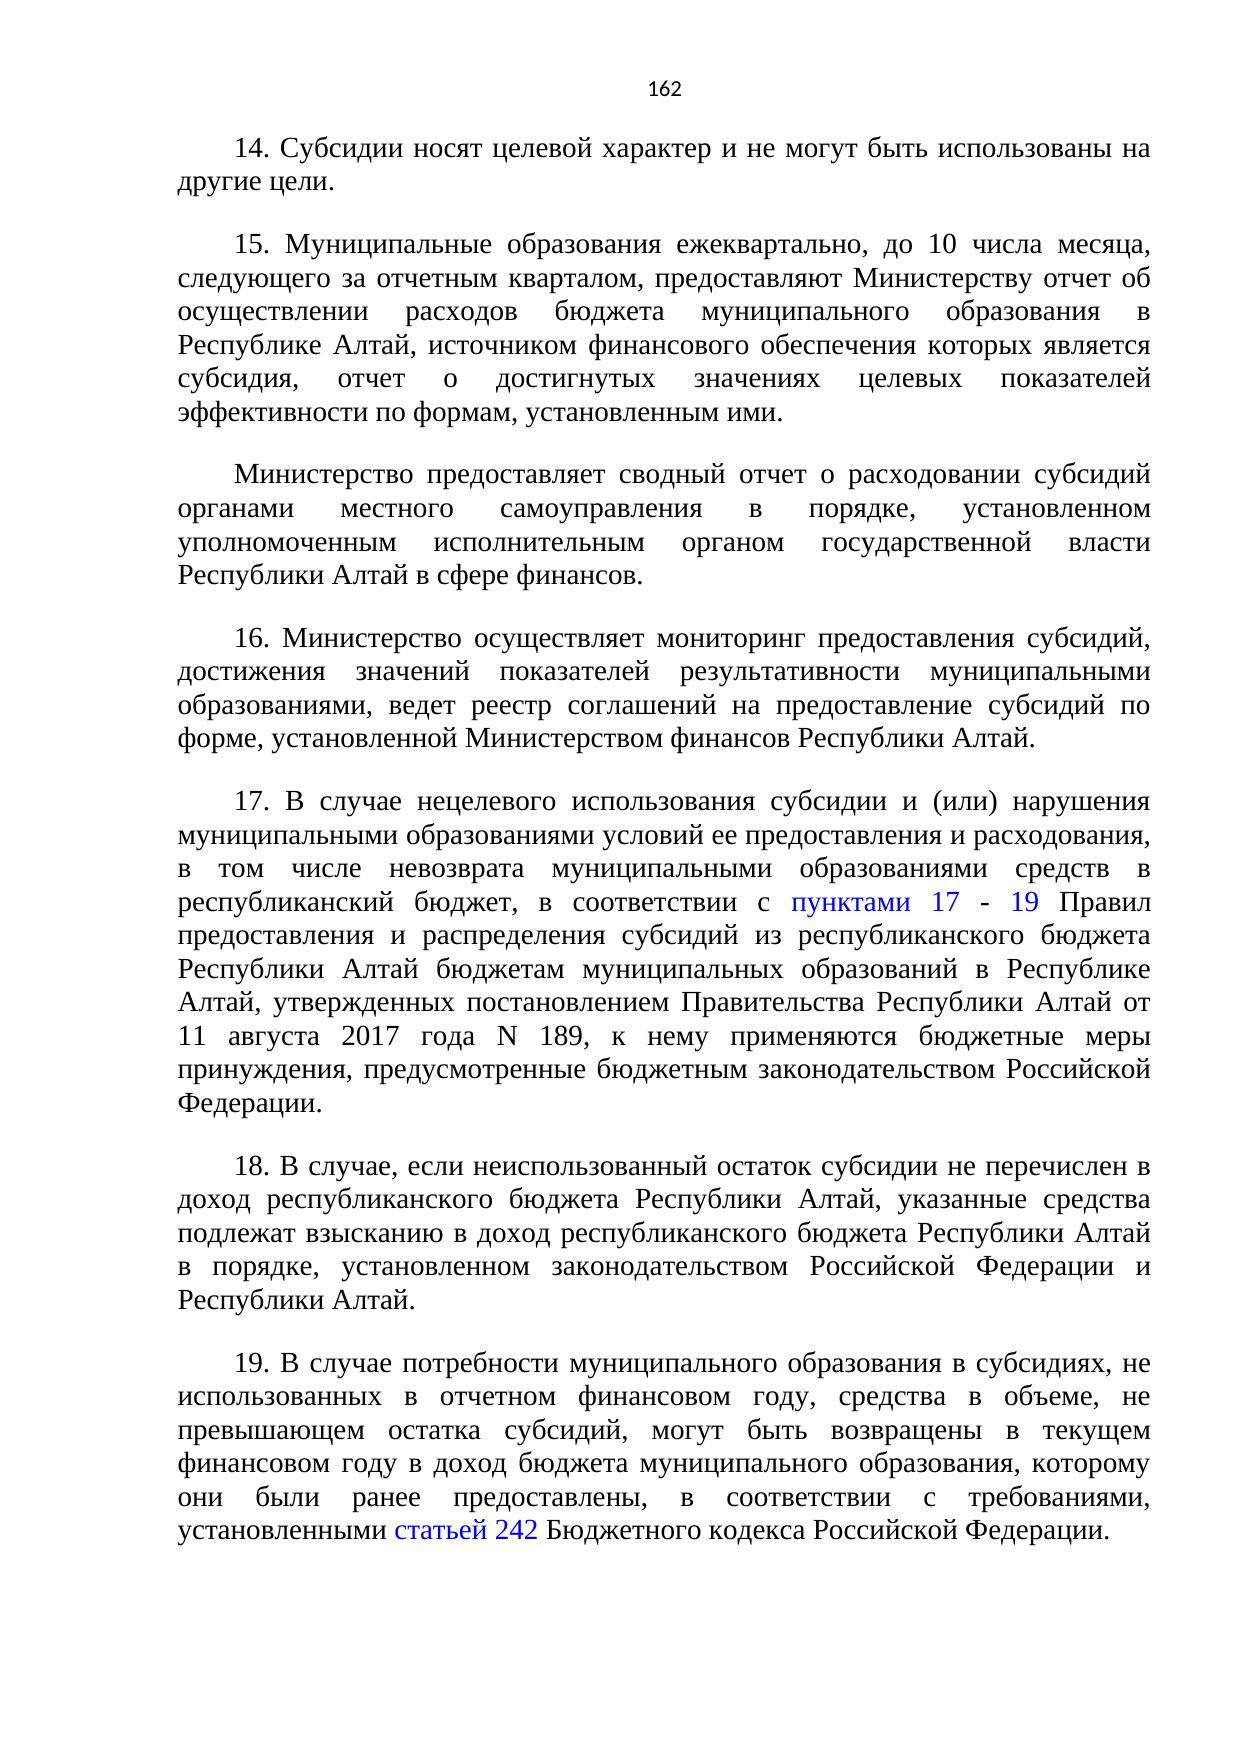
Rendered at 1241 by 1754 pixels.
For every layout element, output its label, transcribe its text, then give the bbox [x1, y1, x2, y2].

text 15. Муниципальные образования ежеквартально, до 10 числа месяца, следующего за отчетным кварталом, предоставляют Министерству отчет об осуществлении расходов бюджета муниципального образования в Республике Алтай, источником финансового обеспечения которых является субсидия, отчет о достигнутых значениях целевых показателей эффективности по формам, установленным ими. [177, 226, 1152, 427]
text 19. В случае потребности муниципального образования в субсидиях, не использованных в отчетном финансовом году, средства в объеме, не превышающем остатка субсидий, могут быть возвращены в текущем финансовом году в доход бюджета муниципального образования, которому они были ранее предоставлены, в соответствии с требованиями, установленными статьей 242 Бюджетного кодекса Российской Федерации. [177, 1345, 1152, 1546]
text 14. Субсидии носят целевой характер и не могут быть использованы на другие цели. [177, 130, 1152, 197]
text 16. Министерство осуществляет мониторинг предоставления субсидий, достижения значений показателей результативности муниципальными образованиями, ведет реестр соглашений на предоставление субсидий по форме, установленной Министерством финансов Республики Алтай. [177, 620, 1152, 754]
text Министерство предоставляет сводный отчет о расходовании субсидий органами местного самоуправления в порядке, установленном уполномоченным исполнительным органом государственной власти Республики Алтай в сфере финансов. [177, 457, 1152, 591]
text 18. В случае, если неиспользованный остаток субсидии не перечислен в доход республиканского бюджета Республики Алтай, указанные средства подлежат взысканию в доход республиканского бюджета Республики Алтай в порядке, установленном законодательством Российской Федерации и Республики Алтай. [177, 1148, 1152, 1316]
text 17. В случае нецелевого использования субсидии и (или) нарушения муниципальными образованиями условий ее предоставления и расходования, в том числе невозврата муниципальными образованиями средств в республиканский бюджет, в соответствии с пунктами 17 - 19 Правил предоставления и распределения субсидий из республиканского бюджета Республики Алтай бюджетам муниципальных образований в Республике Алтай, утвержденных постановлением Правительства Республики Алтай от 11 августа 2017 года N 189, к нему применяются бюджетные меры принуждения, предусмотренные бюджетным законодательством Российской Федерации. [177, 783, 1152, 1119]
